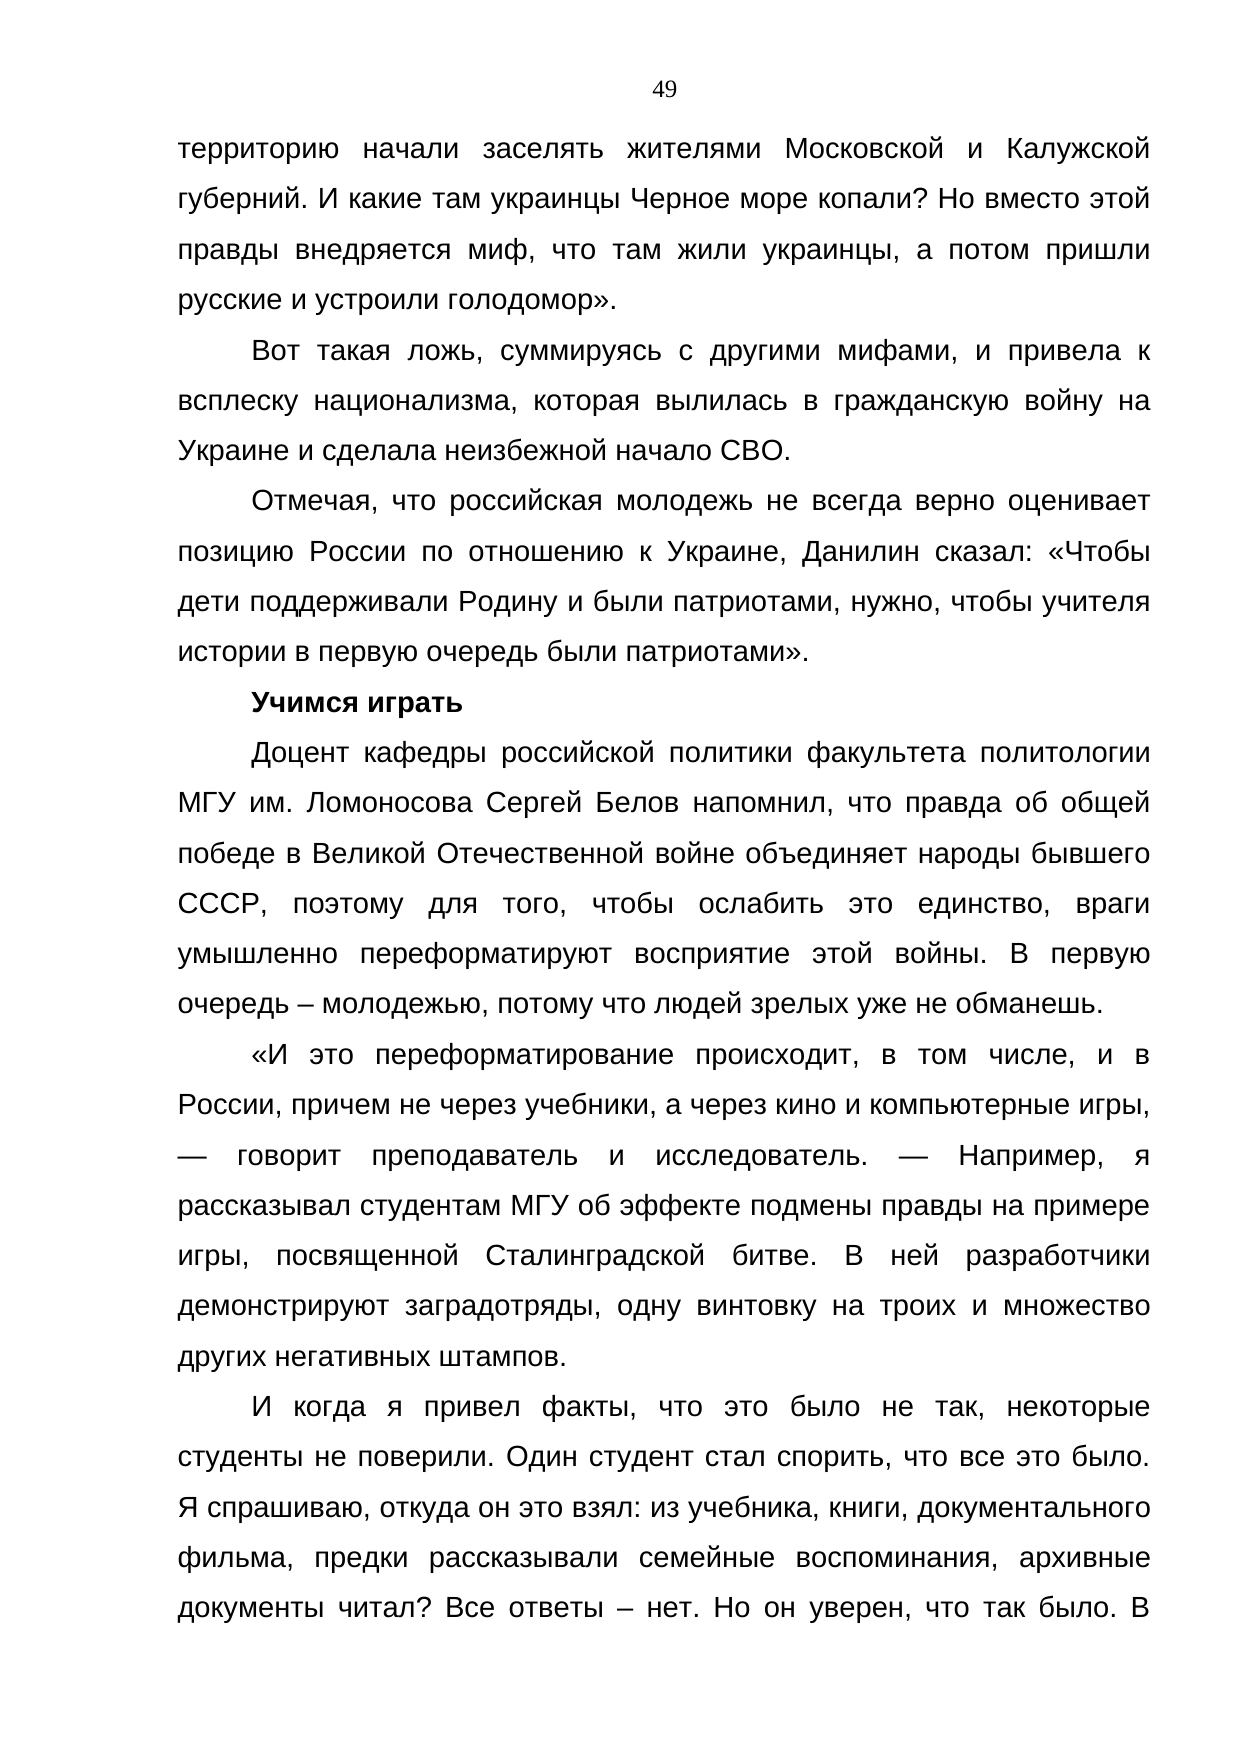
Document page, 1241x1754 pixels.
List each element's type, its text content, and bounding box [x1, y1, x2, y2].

text «И это переформатирование происходит, в том числе, и в России, причем не через учебники, а через кино и компьютерные игры, — говорит преподаватель и исследователь. — Например, я рассказывал студентам МГУ об эффекте подмены правды на примере игры, посвященной Сталинградской битве. В ней разработчики демонстрируют заградотряды, одну винтовку на троих и множество других негативных штампов. [177, 1037, 1152, 1372]
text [177, 131, 1152, 316]
text Вот такая ложь, суммируясь с другими мифами, и привела к всплеску национализма, которая вылилась в гражданскую войну на Украине и сделала неизбежной начало СВО. [177, 332, 1152, 467]
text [177, 1389, 1152, 1624]
text Доцент кафедры российской политики факультета политологии МГУ им. Ломоносова Сергей Белов напомнил, что правда об общей победе в Великой Отечественной войне объединяет народы бывшего СССР, поэтому для того, чтобы ослабить это единство, враги умышленно переформатируют восприятие этой войны. В первую очередь – молодежью, потому что людей зрелых уже не обманешь. [177, 735, 1152, 1020]
text Отмечая, что российская молодежь не всегда верно оценивает позицию России по отношению к Украине, Данилин сказал: «Чтобы дети поддерживали Родину и были патриотами, нужно, чтобы учителя истории в первую очередь были патриотами». [177, 483, 1152, 668]
text Учимся играть [177, 685, 1152, 718]
